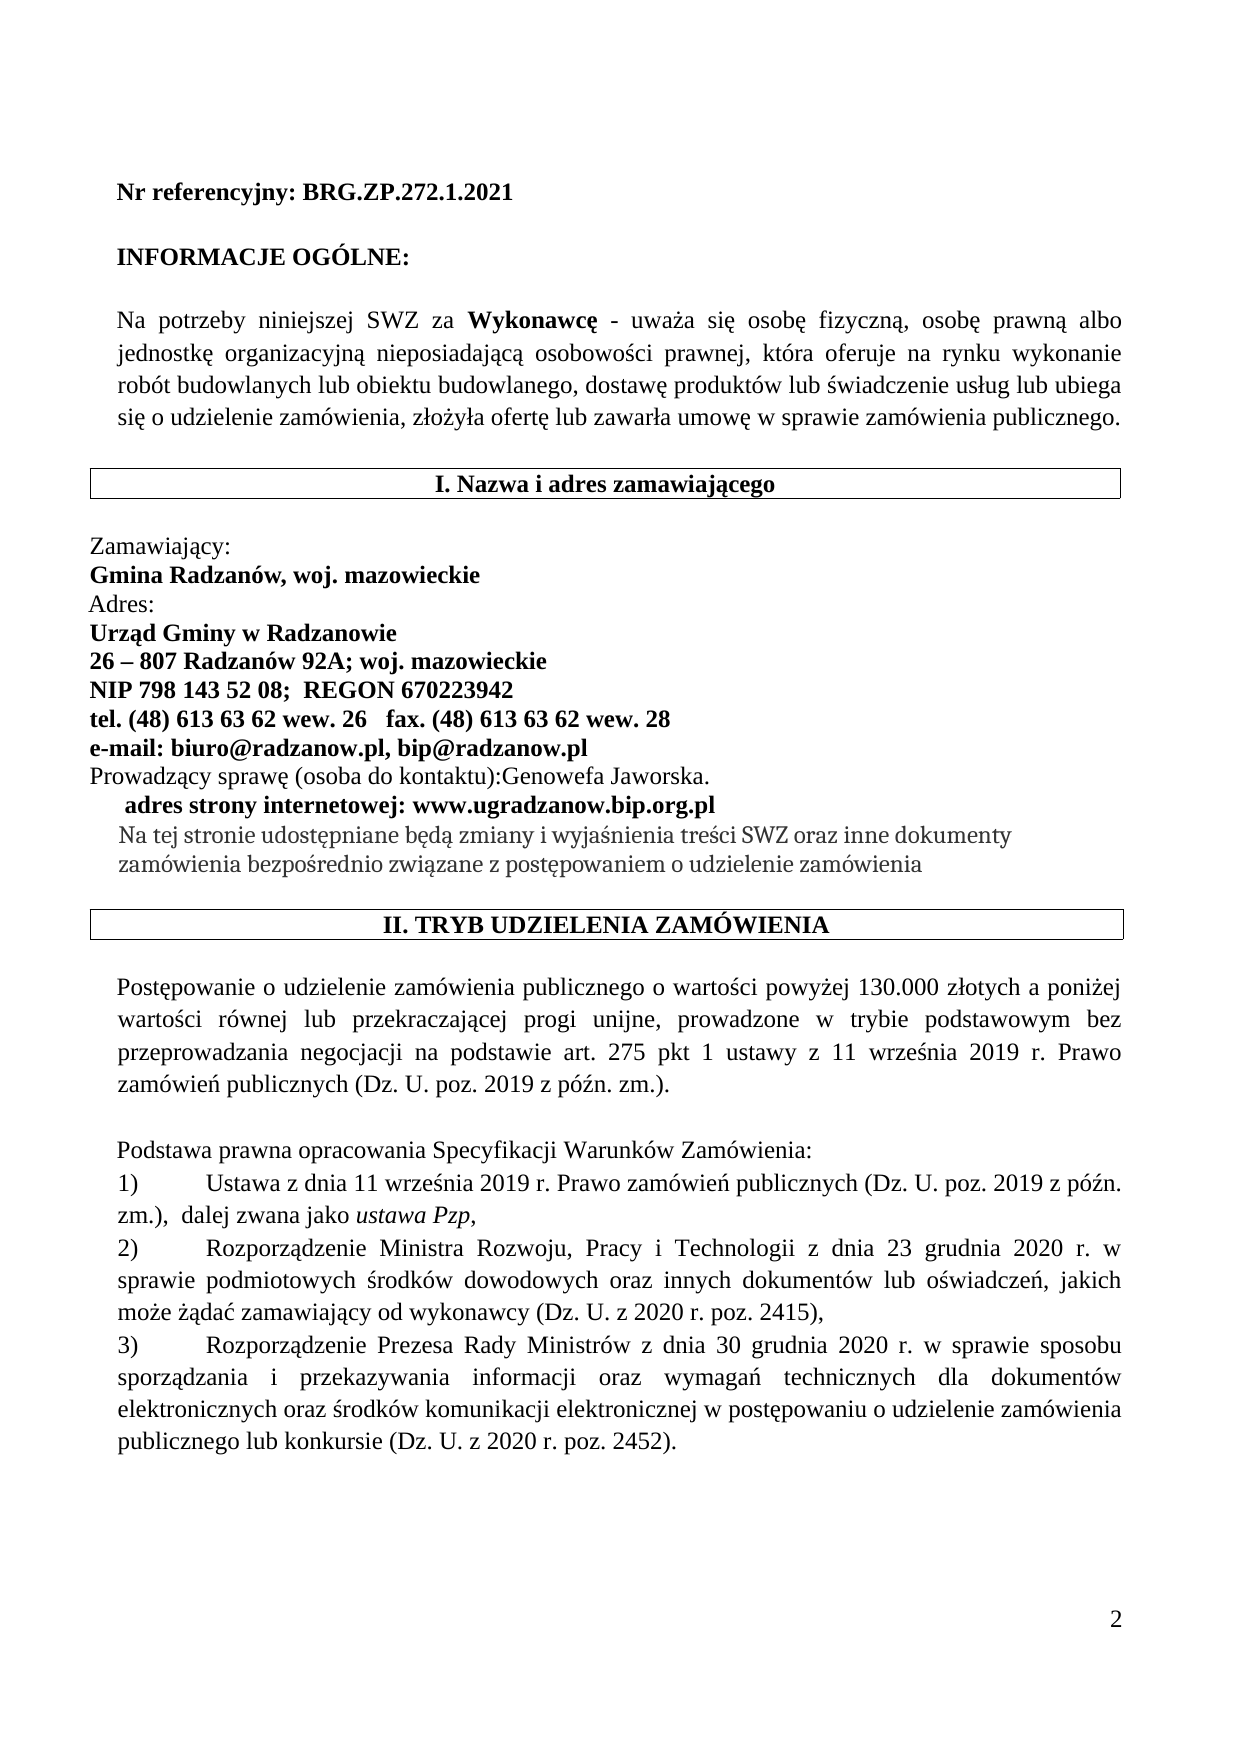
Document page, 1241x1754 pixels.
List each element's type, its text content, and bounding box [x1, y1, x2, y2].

text INFORMACJE OGÓLNE: [116, 242, 1123, 271]
text Prowadzący sprawę (osoba do kontaktu):Genowefa Jaworska. [58, 761, 1123, 790]
text 26 – 807 Radzanów 92A; woj. mazowieckie [58, 646, 1123, 675]
text adres strony internetowej: www.ugradzanow.bip.org.pl [118, 790, 1123, 819]
text Nr referencyjny: BRG.ZP.272.1.2021 [116, 177, 1123, 205]
text NIP 798 143 52 08; REGON 670223942 [58, 675, 1123, 704]
list Rozporządzenie Ministra Rozwoju, Pracy i Technologii z dnia 23 grudnia 2020 r. w sprawie podmiotowych środków dowodowych oraz innych dokumentów lub oświadczeń, jakich może żądać zamawiający od wykonawcy (Dz. U. z 2020 r. poz. 2415), [117, 1233, 1123, 1326]
text Gmina Radzanów, woj. mazowieckie [58, 560, 1123, 589]
text Urząd Gminy w Radzanowie [58, 618, 1123, 646]
text Podstawa prawna opracowania Specyfikacji Warunków Zamówienia: [116, 1135, 1123, 1164]
text Postępowanie o udzielenie zamówienia publicznego o wartości powyżej 130.000 złotych a poniżej wartości równej lub przekraczającej progi unijne, prowadzone w trybie podstawowym bez przeprowadzania negocjacji na podstawie art. 275 pkt 1 ustawy z 11 września 2019 r. Prawo zamówień publicznych (Dz. U. poz. 2019 z późn. zm.). [116, 972, 1123, 1098]
text Zamawiający: [58, 531, 1123, 560]
list Ustawa z dnia 11 września 2019 r. Prawo zamówień publicznych (Dz. U. poz. 2019 z późn. zm.), dalej zwana jako ustawa Pzp, [117, 1168, 1123, 1229]
subtitle I. Nazwa i adres zamawiającego [91, 469, 1120, 498]
subtitle II. TRYB UDZIELENIA ZAMÓWIENIA [91, 910, 1123, 939]
text Na tej stronie udostępniane będą zmiany i wyjaśnienia treści SWZ oraz inne dokumenty zamówienia bezpośrednio związane z postępowaniem o udzielenie zamówienia [118, 821, 1123, 878]
text Adres: [58, 589, 1123, 618]
list Rozporządzenie Prezesa Rady Ministrów z dnia 30 grudnia 2020 r. w sprawie sposobu sporządzania i przekazywania informacji oraz wymagań technicznych dla dokumentów elektronicznych oraz środków komunikacji elektronicznej w postępowaniu o udzielenie zamówienia publicznego lub konkursie (Dz. U. z 2020 r. poz. 2452). [117, 1330, 1123, 1455]
text e-mail: biuro@radzanow.pl, bip@radzanow.pl [58, 733, 1123, 761]
text Na potrzeby niniejszej SWZ za Wykonawcę - uważa się osobę fizyczną, osobę prawną albo jednostkę organizacyjną nieposiadającą osobowości prawnej, która oferuje na rynku wykonanie robót budowlanych lub obiektu budowlanego, dostawę produktów lub świadczenie usług lub ubiega się o udzielenie zamówienia, złożyła ofertę lub zawarła umowę w sprawie zamówienia publicznego. [116, 306, 1123, 431]
text tel. (48) 613 63 62 wew. 26 fax. (48) 613 63 62 wew. 28 [58, 704, 1123, 733]
